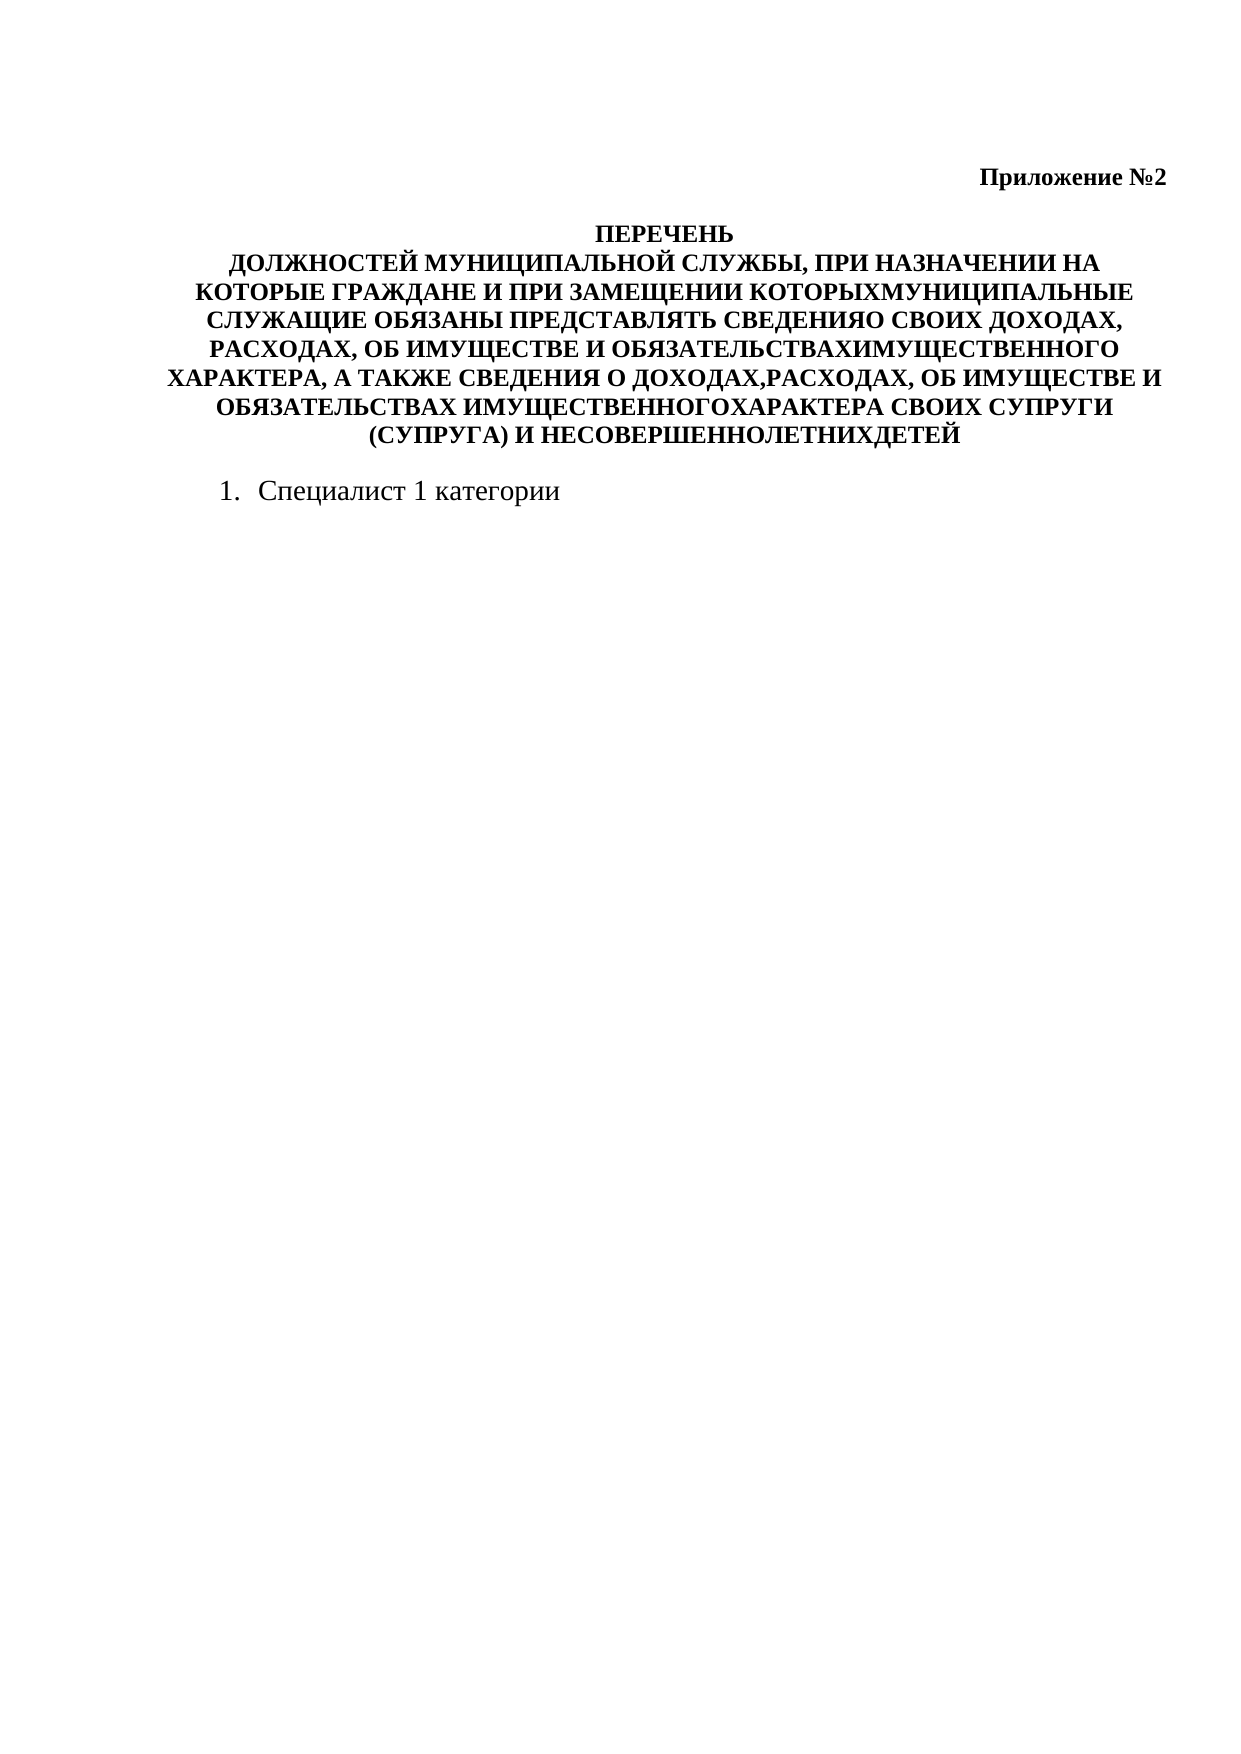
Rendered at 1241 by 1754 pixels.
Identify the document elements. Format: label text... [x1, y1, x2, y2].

list Специалист 1 категории [219, 473, 1167, 507]
title ПЕРЕЧЕНЬ [162, 219, 1167, 248]
title ДОЛЖНОСТЕЙ МУНИЦИПАЛЬНОЙ СЛУЖБЫ, ПРИ НАЗНАЧЕНИИ НА КОТОРЫЕ ГРАЖДАНЕ И ПРИ ЗАМЕЩЕНИИ КОТОРЫХМУНИЦИПАЛЬНЫЕ СЛУЖАЩИЕ ОБЯЗАНЫ ПРЕДСТАВЛЯТЬ СВЕДЕНИЯО СВОИХ ДОХОДАХ, РАСХОДАХ, ОБ ИМУЩЕСТВЕ И ОБЯЗАТЕЛЬСТВАХИМУЩЕСТВЕННОГО ХАРАКТЕРА, А ТАКЖЕ СВЕДЕНИЯ О ДОХОДАХ,РАСХОДАХ, ОБ ИМУЩЕСТВЕ И ОБЯЗАТЕЛЬСТВАХ ИМУЩЕСТВЕННОГОХАРАКТЕРА СВОИХ СУПРУГИ (СУПРУГА) И НЕСОВЕРШЕННОЛЕТНИХДЕТЕЙ [162, 248, 1167, 449]
text Приложение №2 [162, 162, 1167, 190]
